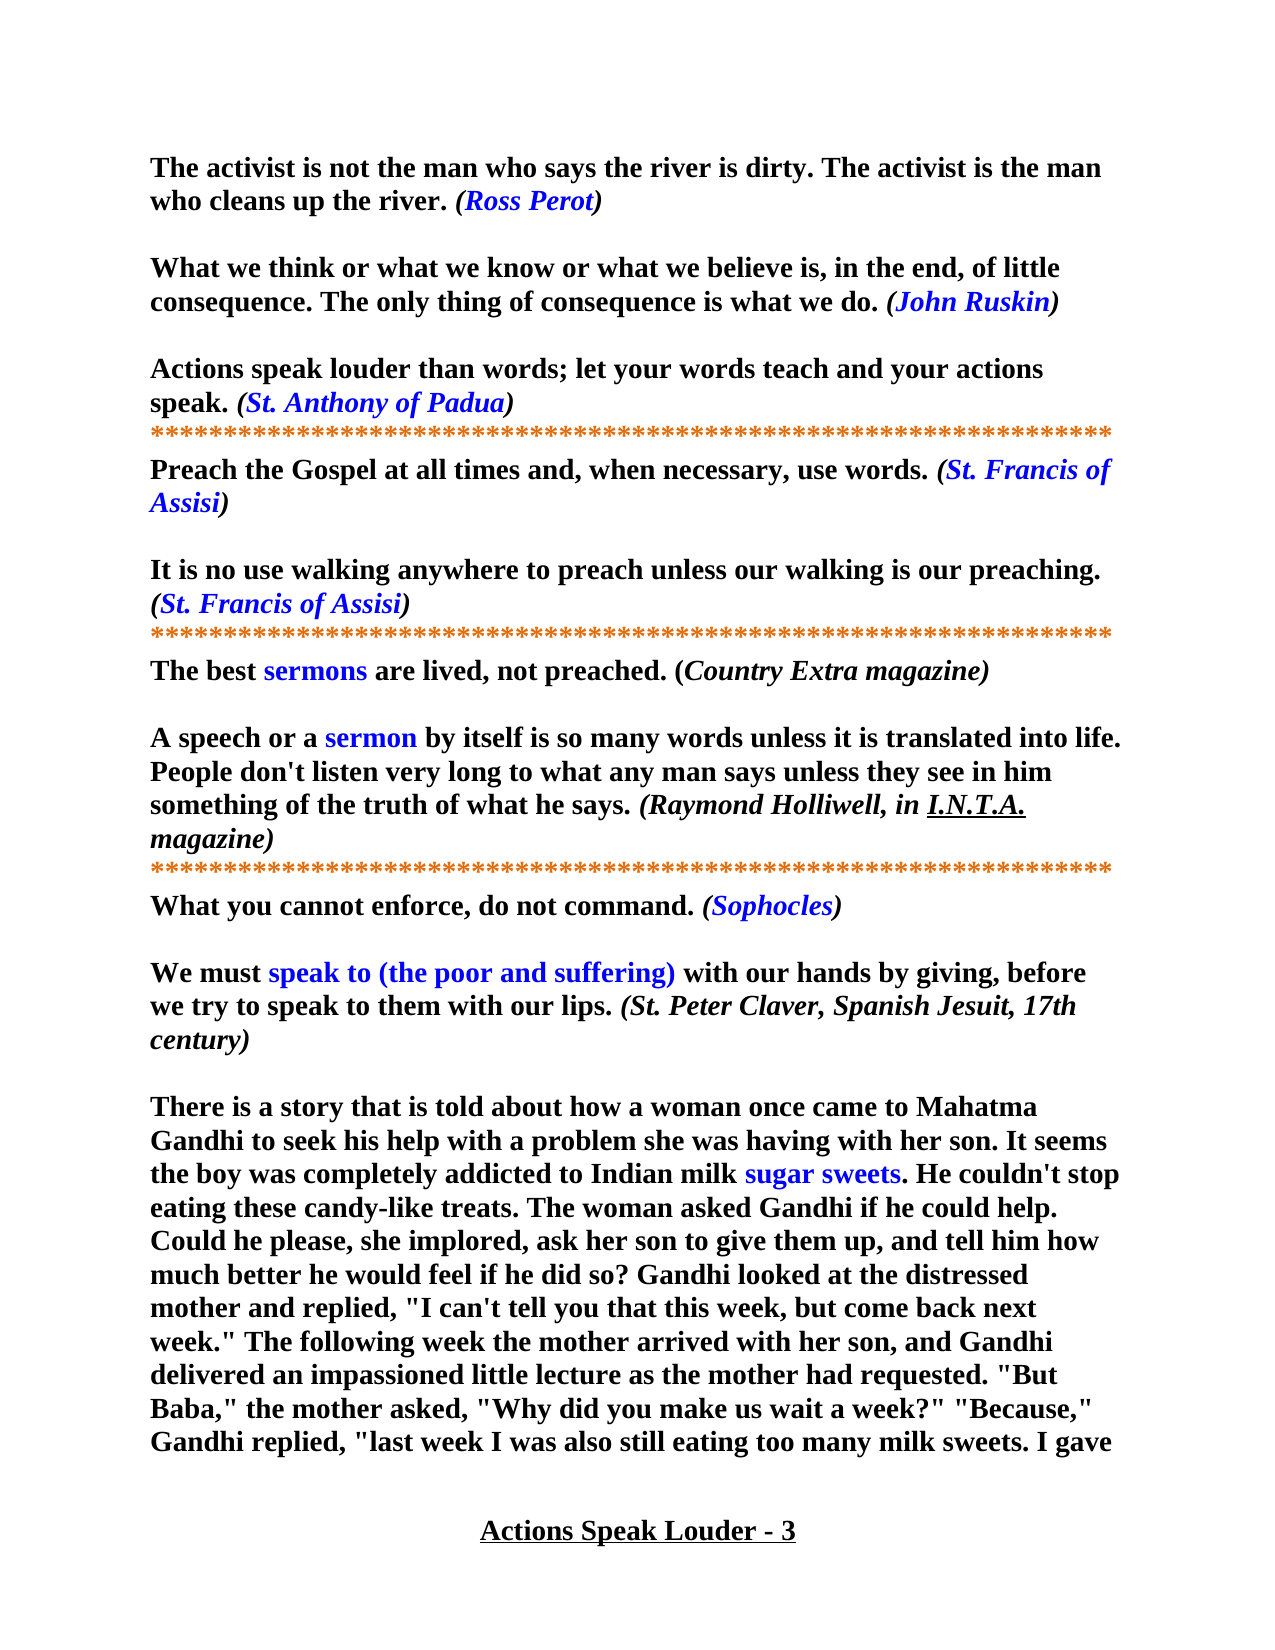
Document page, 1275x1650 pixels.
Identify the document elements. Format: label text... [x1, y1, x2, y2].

text We must speak to (the poor and suffering) with our hands by giving, before we try to speak to them with our lips. (St. Peter Claver, Spanish Jesuit, 17th century) [150, 955, 1125, 1056]
text ****************************************************************** [150, 418, 1125, 452]
text What we think or what we know or what we believe is, in the end, of little consequence. The only thing of consequence is what we do. (John Ruskin) [150, 251, 1125, 318]
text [150, 1089, 1125, 1458]
text ****************************************************************** [150, 854, 1125, 888]
text Preach the Gospel at all times and, when necessary, use words. (St. Francis of Assisi) [150, 452, 1125, 519]
text What you cannot enforce, do not command. (Sophocles) [150, 888, 1125, 921]
text The activist is not the man who says the river is dirty. The activist is the man who cleans up the river. (Ross Perot) [150, 150, 1125, 217]
text It is no use walking anywhere to preach unless our walking is our preaching. (St. Francis of Assisi) [150, 552, 1125, 619]
text Actions speak louder than words; let your words teach and your actions speak. (St. Anthony of Padua) [150, 351, 1125, 418]
text A speech or a sermon by itself is so many words unless it is translated into life. People don't listen very long to what any man says unless they see in him something of the truth of what he says. (Raymond Holliwell, in I.N.T.A. magazine) [150, 720, 1125, 854]
text The best sermons are lived, not preached. (Country Extra magazine) [150, 653, 1125, 687]
text ****************************************************************** [150, 619, 1125, 653]
